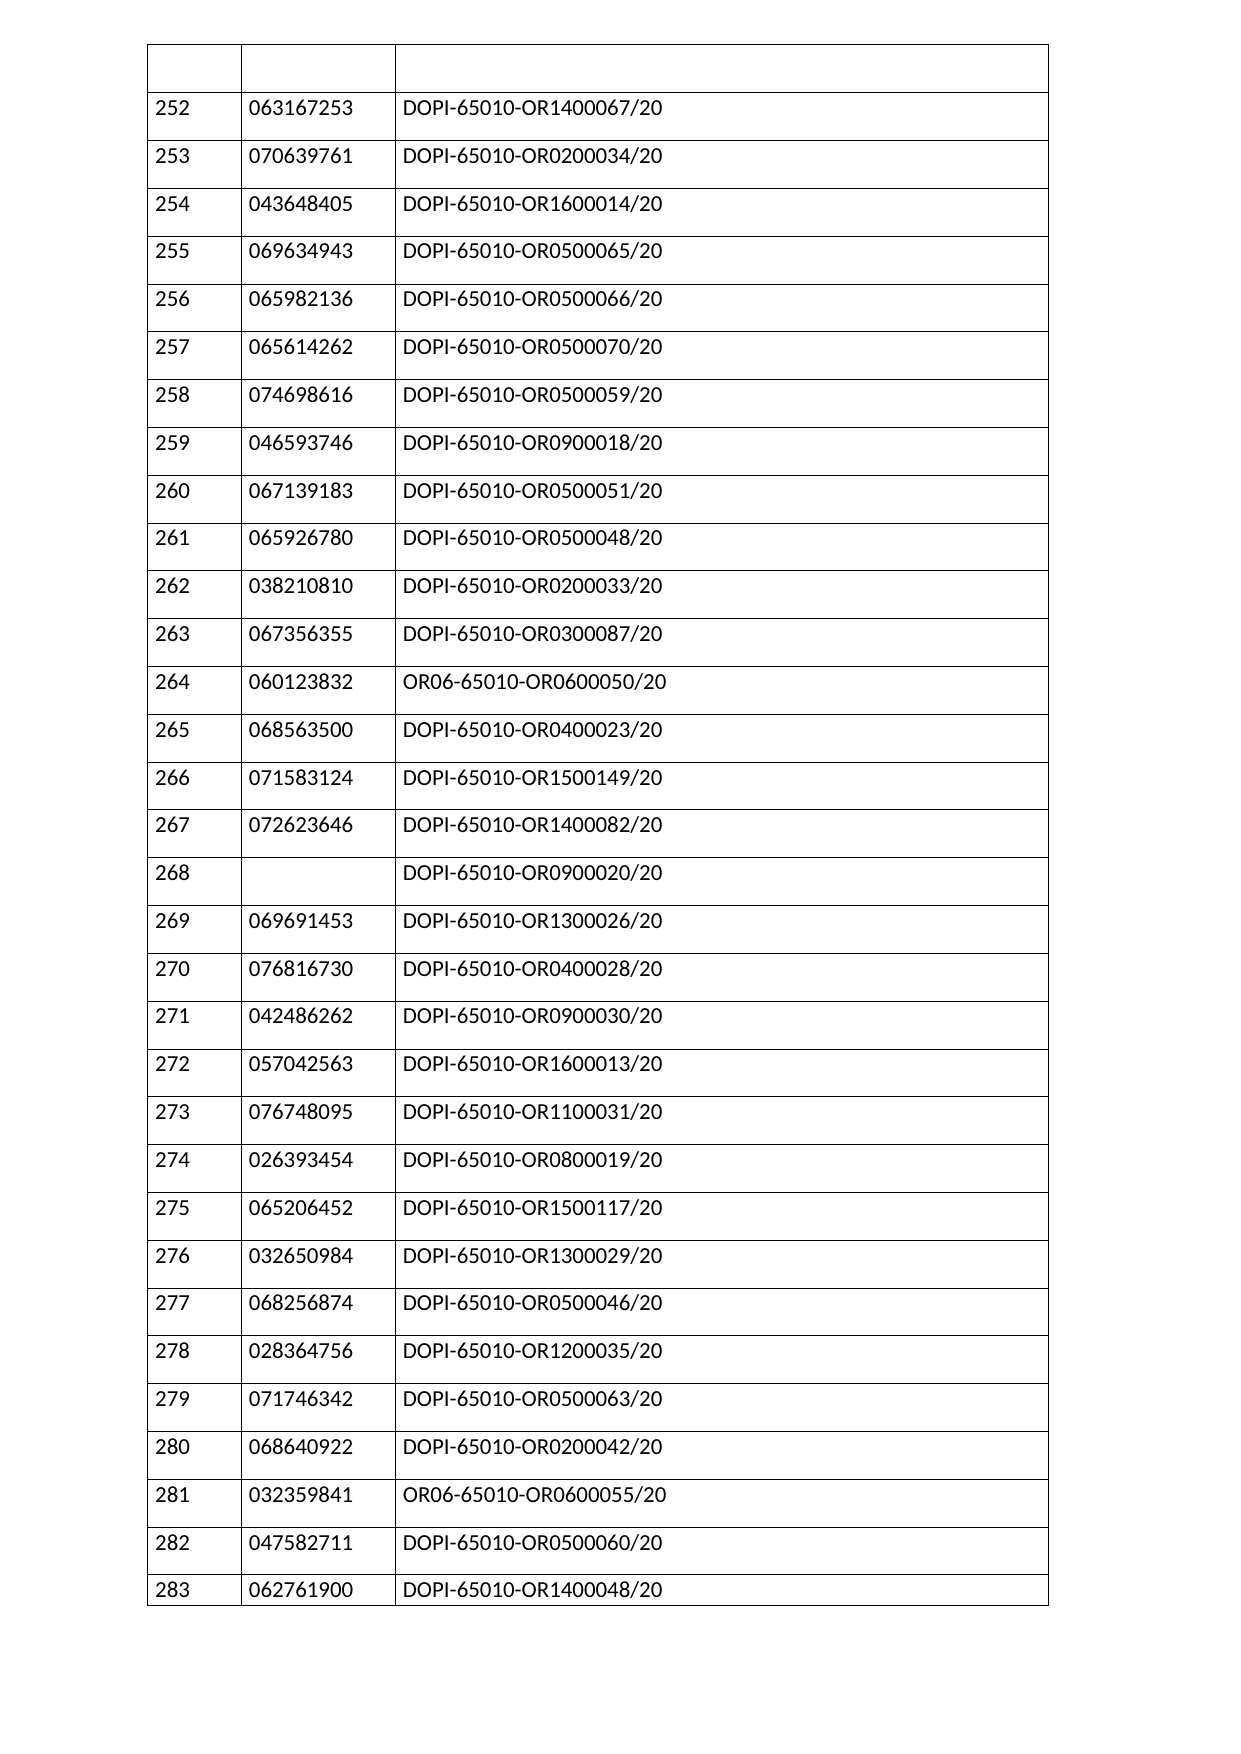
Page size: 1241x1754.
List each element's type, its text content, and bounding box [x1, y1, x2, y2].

table_cell DOPI-65010-OR0900018/20 [396, 428, 1048, 475]
table_cell 065614262 [242, 332, 395, 379]
table_cell DOPI-65010-OR1300026/20 [396, 906, 1048, 953]
table_cell 278 [148, 1336, 241, 1383]
table_cell DOPI-65010-OR1100031/20 [396, 1097, 1048, 1144]
table_cell DOPI-65010-OR0500066/20 [396, 285, 1048, 331]
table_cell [396, 1575, 1048, 1605]
table_cell 277 [148, 1289, 241, 1335]
table_cell 275 [148, 1193, 241, 1240]
table_cell 269 [148, 906, 241, 953]
table_cell 067356355 [242, 619, 395, 666]
table_cell 267 [148, 810, 241, 857]
table_cell DOPI-65010-OR1600013/20 [396, 1050, 1048, 1096]
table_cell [396, 45, 1048, 92]
table_cell 065982136 [242, 285, 395, 331]
table_cell 274 [148, 1145, 241, 1192]
table_cell DOPI-65010-OR1400082/20 [396, 810, 1048, 857]
table_cell 062761900 [242, 1575, 395, 1605]
table_cell 254 [148, 189, 241, 236]
table_cell DOPI-65010-OR1400067/20 [396, 93, 1048, 140]
table_cell 279 [148, 1384, 241, 1431]
table_cell 067010500 [242, 45, 395, 92]
table_cell 071746342 [242, 1384, 395, 1431]
table_cell 265 [148, 715, 241, 762]
table_cell 255 [148, 237, 241, 283]
table_cell 276 [148, 1241, 241, 1287]
table_cell 268 [148, 858, 241, 905]
table_cell 038210810 [242, 571, 395, 618]
table_cell DOPI-65010-OR0500060/20 [396, 1528, 1048, 1574]
table_cell 071583124 [242, 763, 395, 809]
table_cell 072623646 [242, 810, 395, 857]
table_cell 028364756 [242, 1336, 395, 1383]
table_cell 068563500 [242, 715, 395, 762]
table_cell 047582711 [242, 1528, 395, 1574]
table_cell 069691453 [242, 906, 395, 953]
table_cell 270 [148, 954, 241, 1001]
table_cell 043648405 [242, 189, 395, 236]
table_cell DOPI-65010-OR0500070/20 [396, 332, 1048, 379]
table_cell 070639761 [242, 141, 395, 188]
table_cell 263 [148, 619, 241, 666]
table_cell 068640922 [242, 1432, 395, 1479]
table_cell 282 [148, 1528, 241, 1574]
table_cell 076748095 [242, 1097, 395, 1144]
table_cell 060123832 [242, 667, 395, 714]
table_cell 272 [148, 1050, 241, 1096]
table_cell DOPI-65010-OR0500065/20 [396, 237, 1048, 283]
table_cell 067139183 [242, 476, 395, 522]
table_cell DOPI-65010-OR0900030/20 [396, 1002, 1048, 1048]
table_cell 281 [148, 1480, 241, 1527]
table_cell 063167253 [242, 93, 395, 140]
table_cell 258 [148, 380, 241, 427]
table_cell DOPI-65010-OR0500048/20 [396, 524, 1048, 570]
table_cell 032650984 [242, 1241, 395, 1287]
table_cell DOPI-65010-OR0800019/20 [396, 1145, 1048, 1192]
table_cell 266 [148, 763, 241, 809]
table_cell 251 [148, 45, 241, 92]
table_cell 074698616 [242, 380, 395, 427]
table_cell 068256874 [242, 1289, 395, 1335]
table_cell 271 [148, 1002, 241, 1048]
table_cell DOPI-65010-OR0300087/20 [396, 619, 1048, 666]
table_cell 057042563 [242, 1050, 395, 1096]
table_cell OR06-65010-OR0600050/20 [396, 667, 1048, 714]
table_cell DOPI-65010-OR0900020/20 [396, 858, 1048, 905]
table_cell 069634943 [242, 237, 395, 283]
table_cell DOPI-65010-OR1300029/20 [396, 1241, 1048, 1287]
table_cell DOPI-65010-OR1500149/20 [396, 763, 1048, 809]
table_cell 262 [148, 571, 241, 618]
table_cell 264 [148, 667, 241, 714]
table_cell DOPI-65010-OR0500063/20 [396, 1384, 1048, 1431]
table_cell 256 [148, 285, 241, 331]
table_cell 076816730 [242, 954, 395, 1001]
table_cell DOPI-65010-OR0400023/20 [396, 715, 1048, 762]
table_cell DOPI-65010-OR1600014/20 [396, 189, 1048, 236]
table_cell DOPI-65010-OR0200034/20 [396, 141, 1048, 188]
table_cell DOPI-65010-OR0500059/20 [396, 380, 1048, 427]
table_cell 032359841 [242, 1480, 395, 1527]
table_cell 257 [148, 332, 241, 379]
table_cell 259 [148, 428, 241, 475]
table_cell DOPI-65010-OR1500117/20 [396, 1193, 1048, 1240]
table_cell DOPI-65010-OR0400028/20 [396, 954, 1048, 1001]
table_cell 042486262 [242, 1002, 395, 1048]
table_cell 280 [148, 1432, 241, 1479]
table_cell 273 [148, 1097, 241, 1144]
table_cell [242, 858, 395, 905]
table_cell 261 [148, 524, 241, 570]
table_cell OR06-65010-OR0600055/20 [396, 1480, 1048, 1527]
table_cell DOPI-65010-OR1200035/20 [396, 1336, 1048, 1383]
table_cell 026393454 [242, 1145, 395, 1192]
table_cell 046593746 [242, 428, 395, 475]
table_cell 253 [148, 141, 241, 188]
table_cell 065926780 [242, 524, 395, 570]
table_cell DOPI-65010-OR0500051/20 [396, 476, 1048, 522]
table_cell DOPI-65010-OR0200042/20 [396, 1432, 1048, 1479]
table_cell 260 [148, 476, 241, 522]
table_cell 283 [148, 1575, 241, 1605]
table_cell DOPI-65010-OR0500046/20 [396, 1289, 1048, 1335]
table_cell 252 [148, 93, 241, 140]
table_cell DOPI-65010-OR0200033/20 [396, 571, 1048, 618]
table_cell 065206452 [242, 1193, 395, 1240]
